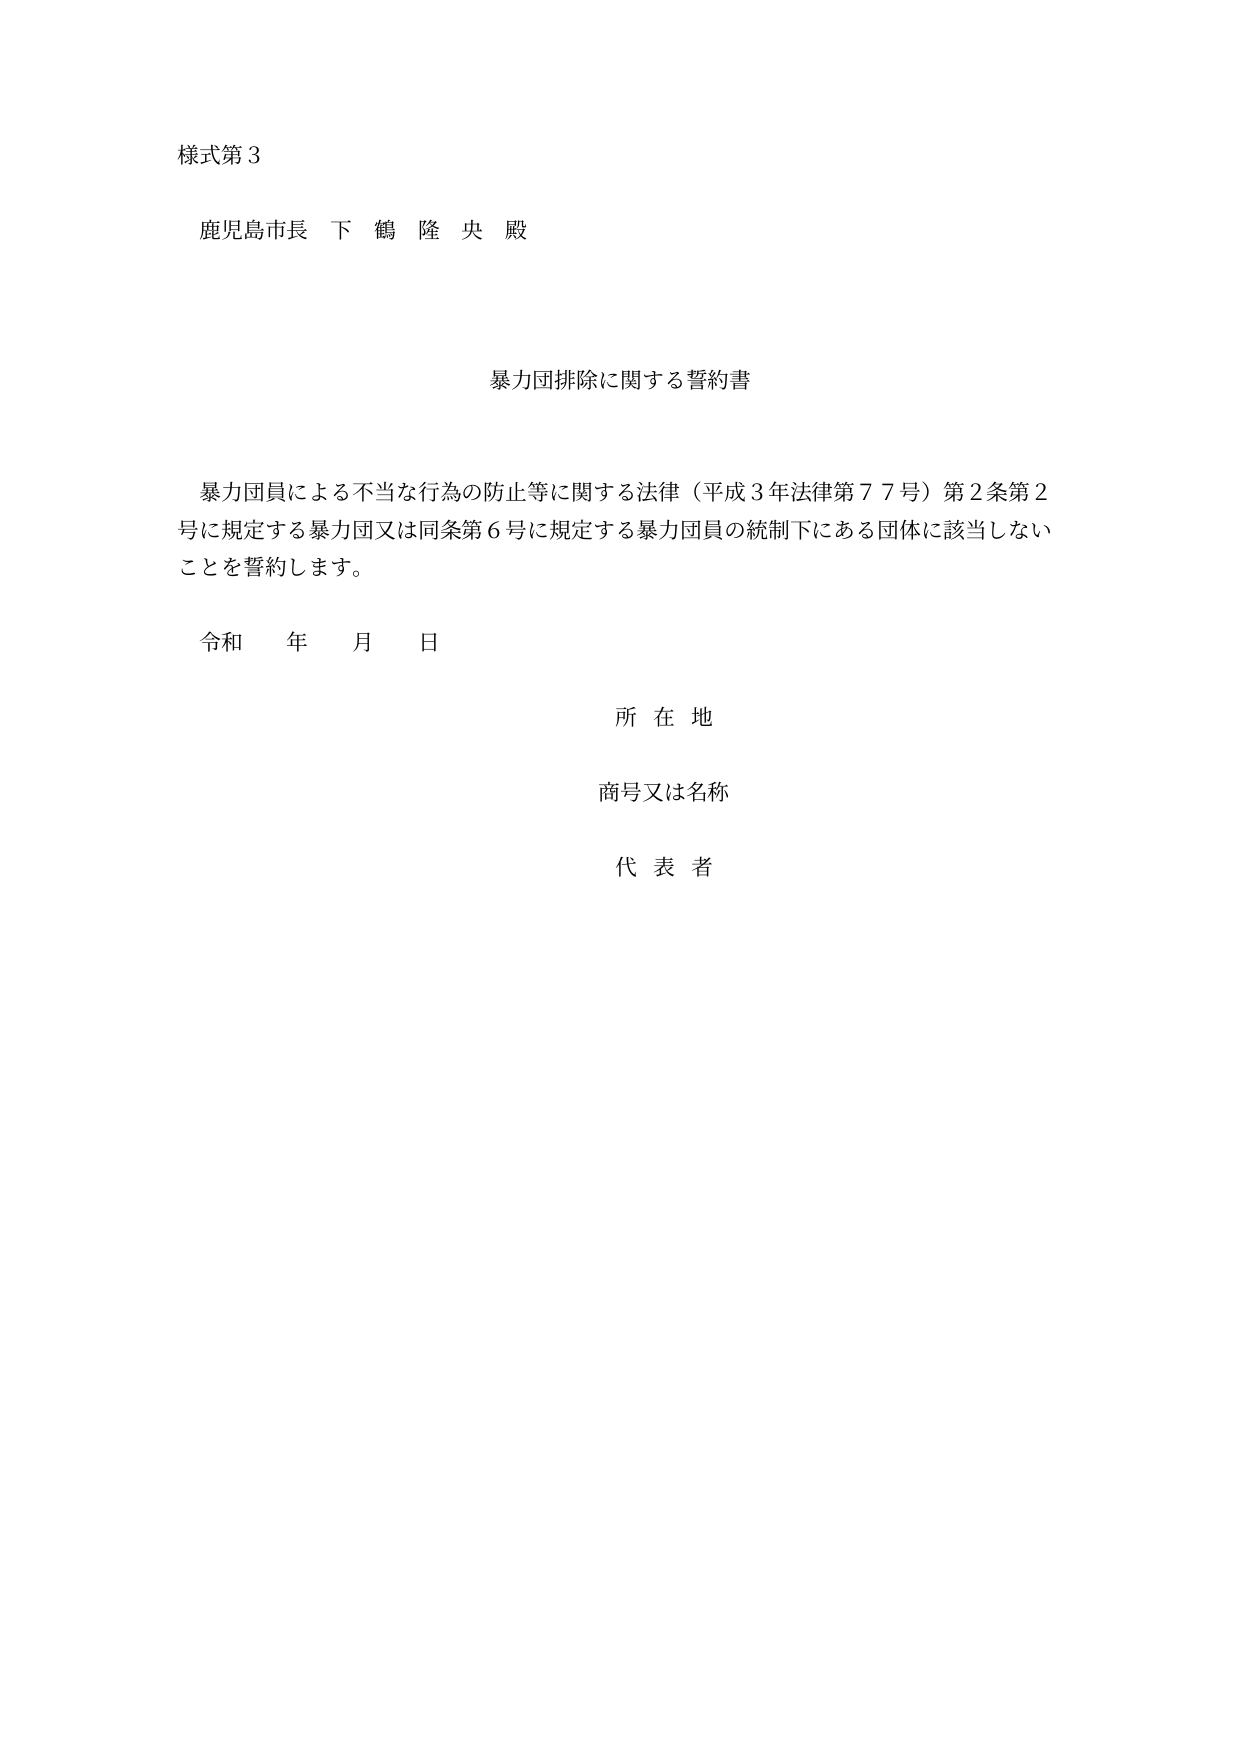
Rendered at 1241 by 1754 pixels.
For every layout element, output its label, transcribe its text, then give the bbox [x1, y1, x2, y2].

text 所在地 [177, 697, 1063, 735]
text 鹿児島市長 下 鶴 隆 央 殿 [177, 210, 1063, 247]
text 暴力団排除に関する誓約書 [177, 360, 1063, 397]
text 商号又は名称 [177, 772, 1063, 810]
text 令和 年 月 日 [177, 622, 1063, 660]
text 様式第３ [177, 135, 1063, 172]
text 暴力団員による不当な行為の防止等に関する法律（平成３年法律第７７号）第２条第２号に規定する暴力団又は同条第６号に規定する暴力団員の統制下にある団体に該当しないことを誓約します。 [177, 472, 1063, 585]
text 代表者 [177, 847, 1063, 885]
